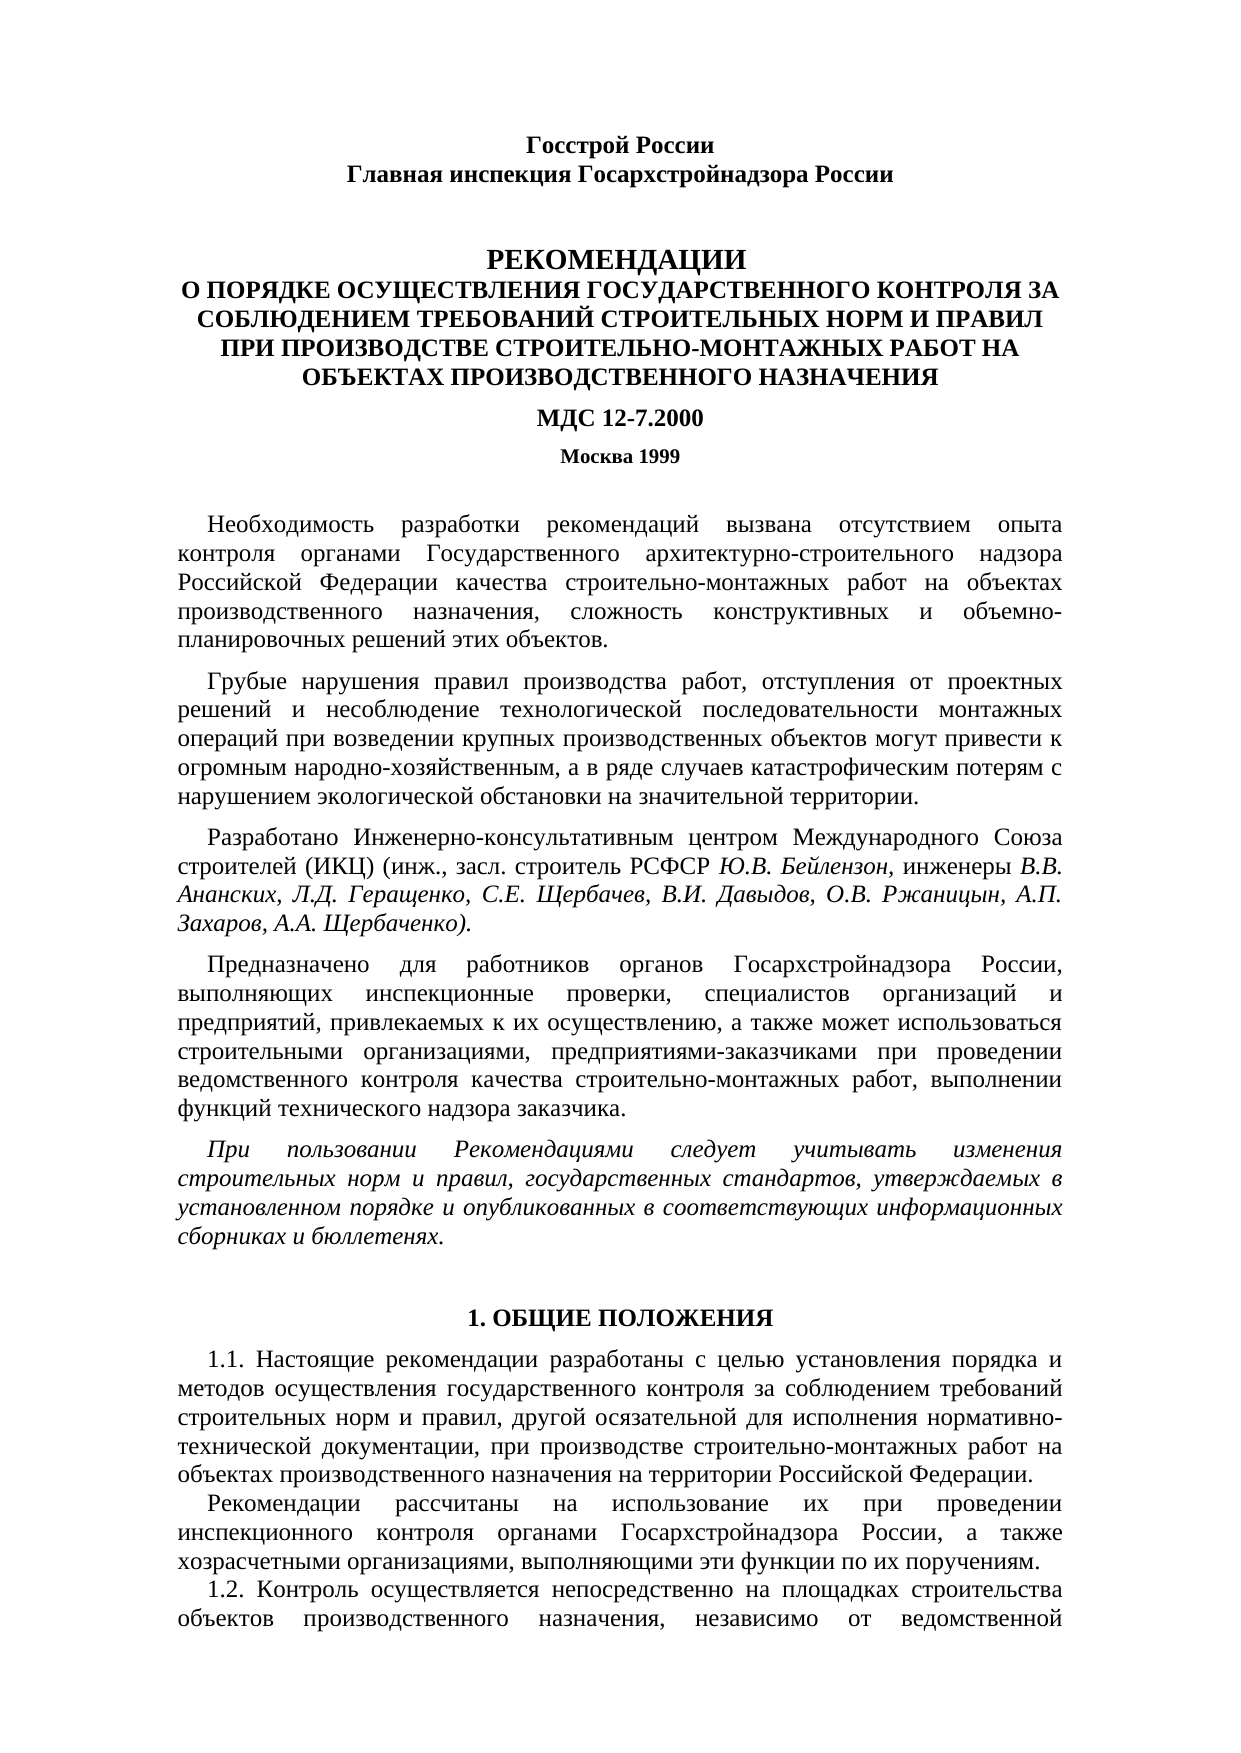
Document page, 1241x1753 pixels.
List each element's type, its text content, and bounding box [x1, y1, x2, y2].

text 1.1. Настоящие рекомендации разработаны с целью установления порядка и методов осуществления государственного контроля за соблюдением требований строительных норм и правил, другой осязательной для исполнения нормативно-технической документации, при производстве строительно-монтажных работ на объектах производственного назначения на территории Российской Федерации. [177, 1344, 1063, 1488]
text РЕКОМЕНДАЦИИ О ПОРЯДКЕ ОСУЩЕСТВЛЕНИЯ ГОСУДАРСТВЕННОГО КОНТРОЛЯ ЗА СОБЛЮДЕНИЕМ ТРЕБОВАНИЙ СТРОИТЕЛЬНЫХ НОРМ И ПРАВИЛ ПРИ ПРОИЗВОДСТВЕ СТРОИТЕЛЬНО-МОНТАЖНЫХ РАБОТ НА ОБЪЕКТАХ ПРОИЗВОДСТВЕННОГО НАЗНАЧЕНИЯ [177, 242, 1063, 390]
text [177, 1574, 1063, 1632]
text Необходимость разработки рекомендаций вызвана отсутствием опыта контроля органами Государственного архитектурно-строительного надзора Российской Федерации качества строительно-монтажных работ на объектах производственного назначения, сложность конструктивных и объемно-планировочных решений этих объектов. [177, 509, 1063, 653]
text МДС 12-7.2000 [177, 403, 1063, 432]
subtitle 1. ОБЩИЕ ПОЛОЖЕНИЯ [177, 1303, 1063, 1332]
text При пользовании Рекомендациями следует учитывать изменения строительных норм и правил, государственных стандартов, утверждаемых в установленном порядке и опубликованных в соответствующих информационных сборниках и бюллетенях. [177, 1134, 1063, 1249]
title Госстрой России [177, 131, 1063, 159]
text Грубые нарушения правил производства работ, отступления от проектных решений и несоблюдение технологической последовательности монтажных операций при возведении крупных производственных объектов могут привести к огромным народно-хозяйственным, а в ряде случаев катастрофическим потерям с нарушением экологической обстановки на значительной территории. [177, 666, 1063, 809]
text Рекомендации рассчитаны на использование их при проведении инспекционного контроля органами Госархстройнадзора России, а также хозрасчетными организациями, выполняющими эти функции по их поручениям. [177, 1488, 1063, 1574]
text Разработано Инженерно-консультативным центром Международного Союза строителей (ИКЦ) (инж., засл. строитель РСФСР Ю.В. Бейлензон, инженеры В.В. Ананских, Л.Д. Геращенко, С.Е. Щербачев, В.И. Давыдов, О.В. Ржаницын, А.П. Захаров, А.А. Щербаченко). [177, 822, 1063, 937]
text Москва 1999 [177, 444, 1063, 468]
text Предназначено для работников органов Госархстройнадзора России, выполняющих инспекционные проверки, специалистов организаций и предприятий, привлекаемых к их осуществлению, а также может использоваться строительными организациями, предприятиями-заказчиками при проведении ведомственного контроля качества строительно-монтажных работ, выполнении функций технического надзора заказчика. [177, 949, 1063, 1122]
subtitle Главная инспекция Госархстройнадзора России [177, 159, 1063, 188]
